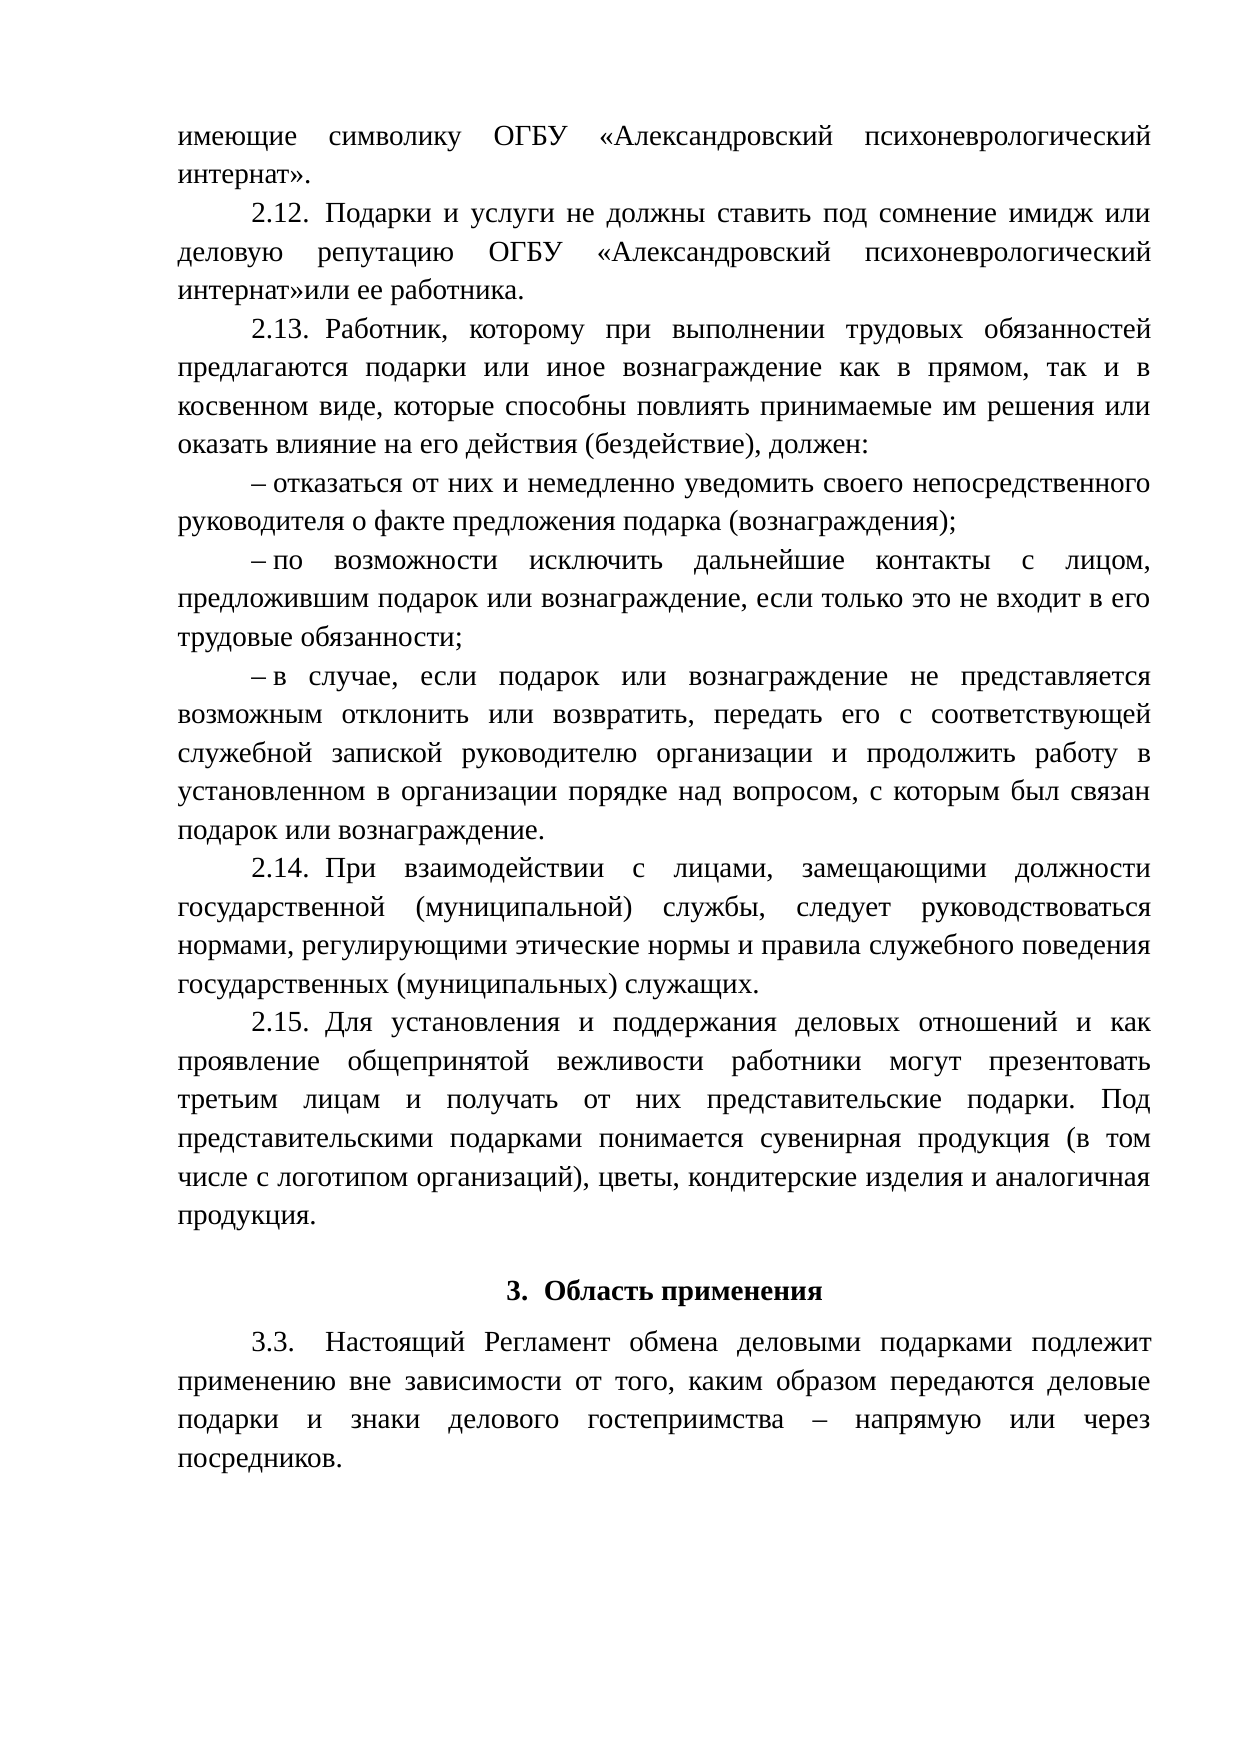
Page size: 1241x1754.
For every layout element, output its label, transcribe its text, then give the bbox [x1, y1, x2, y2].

list Область применения [177, 1273, 1152, 1307]
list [177, 118, 1152, 190]
list Настоящий Регламент обмена деловыми подарками подлежит применению вне зависимости от того, каким образом передаются деловые подарки и знаки делового гостеприимства – напрямую или через посредников. [177, 1324, 1152, 1473]
list Подарки и услуги не должны ставить под сомнение имидж или деловую репутацию ОГБУ «Александровский психоневрологический интернат»или ее работника. [177, 195, 1152, 306]
text – по возможности исключить дальнейшие контакты с лицом, предложившим подарок или вознаграждение, если только это не входит в его трудовые обязанности; [177, 542, 1152, 653]
list Для установления и поддержания деловых отношений и как проявление общепринятой вежливости работники могут презентовать третьим лицам и получать от них представительские подарки. Под представительскими подарками понимается сувенирная продукция (в том числе с логотипом организаций), цветы, кондитерские изделия и аналогичная продукция. [177, 1004, 1152, 1231]
list Работник, которому при выполнении трудовых обязанностей предлагаются подарки или иное вознаграждение как в прямом, так и в косвенном виде, которые способны повлиять принимаемые им решения или оказать влияние на его действия (бездействие), должен: [177, 311, 1152, 460]
text – отказаться от них и немедленно уведомить своего непосредственного руководителя о факте предложения подарка (вознаграждения); [177, 465, 1152, 537]
text – в случае, если подарок или вознаграждение не представляется возможным отклонить или возвратить, передать его с соответствующей служебной запиской руководителю организации и продолжить работу в установленном в организации порядке над вопросом, с которым был связан подарок или вознаграждение. [177, 658, 1152, 845]
list При взаимодействии с лицами, замещающими должности государственной (муниципальной) службы, следует руководствоваться нормами, регулирующими этические нормы и правила служебного поведения государственных (муниципальных) служащих. [177, 850, 1152, 999]
